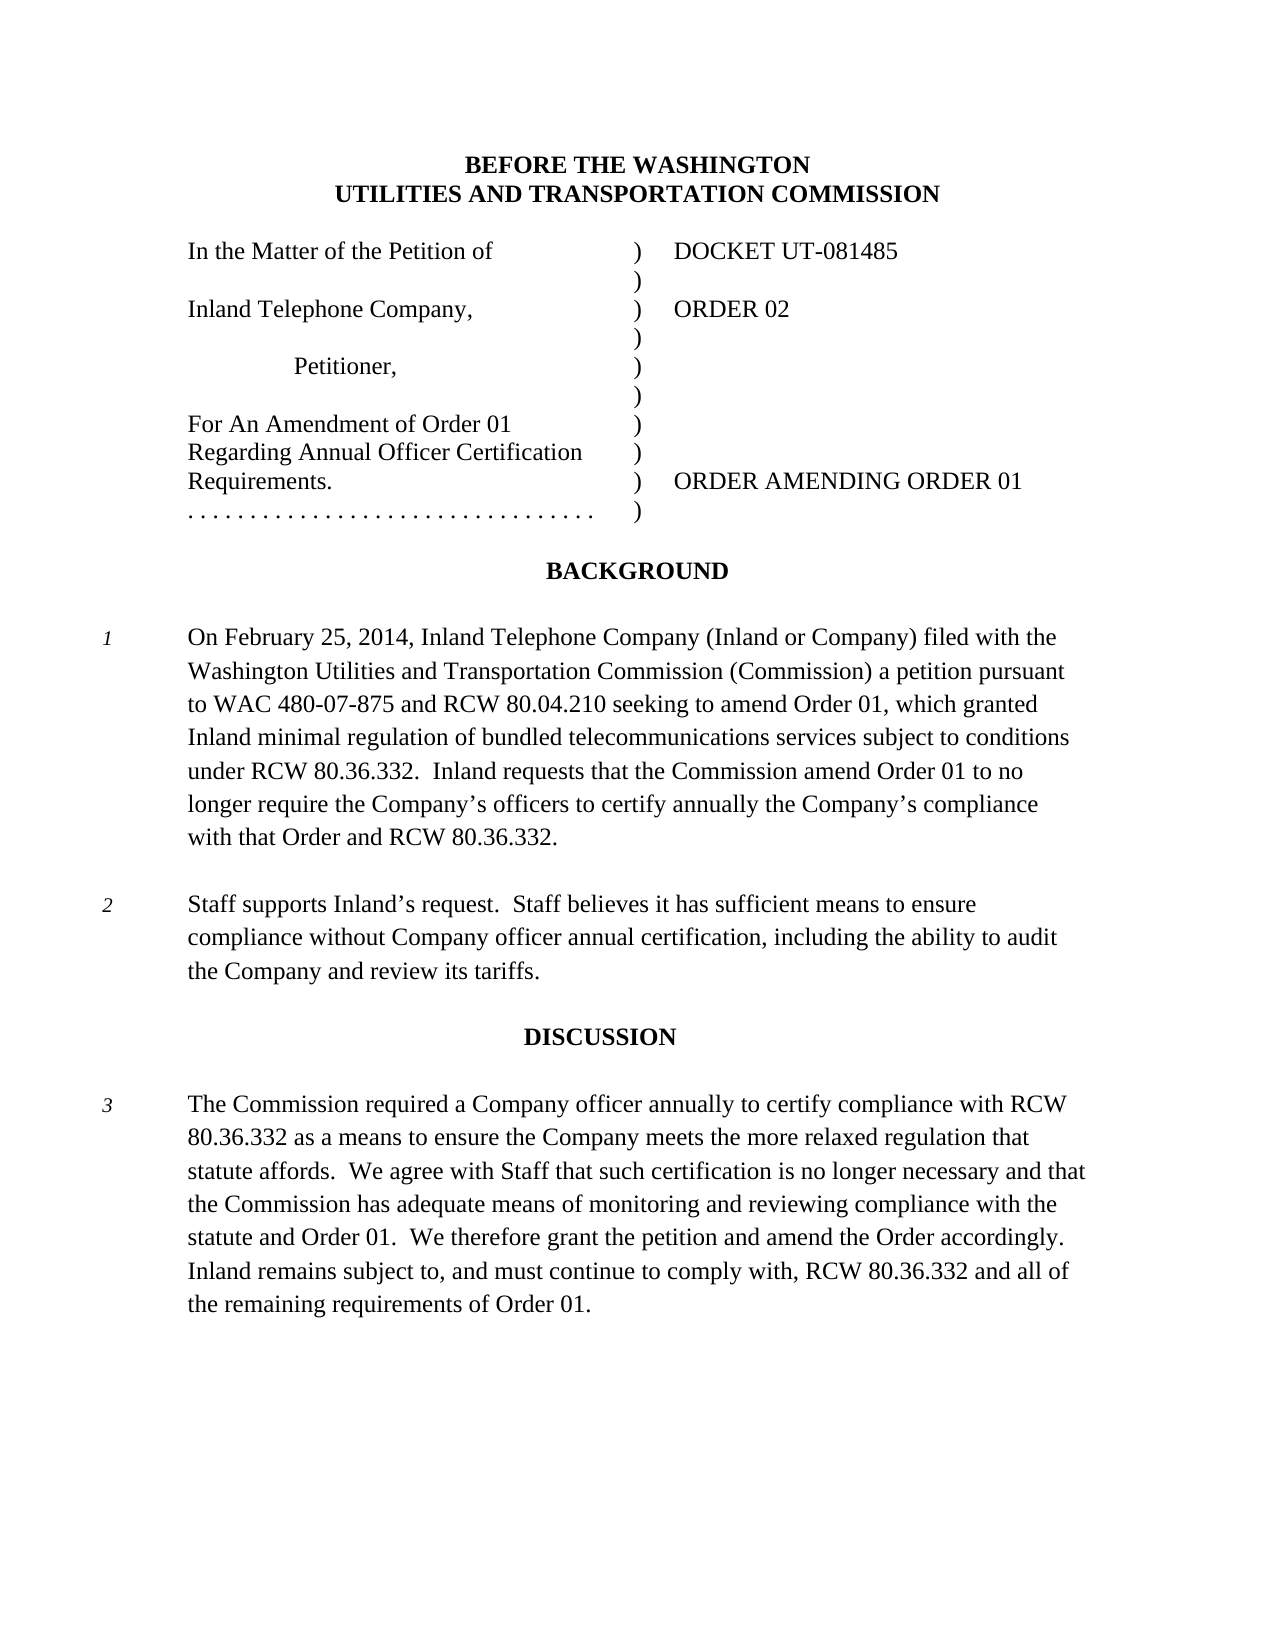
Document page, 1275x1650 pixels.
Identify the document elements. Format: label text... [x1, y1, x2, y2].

table_header DOCKET UT-081485 ORDER 02 ORDER AMENDING ORDER 01 [663, 236, 1099, 524]
table_header In the Matter of the Petition of Inland Telephone Company, Inland Petitioner, For An Amendment of Order 01 Regarding Annual Officer Certification Requirements. . . . . . . . . . . . . . . . . . . . . . . . . . . . . . . . . . [176, 236, 612, 524]
list Staff supports Inland’s request. Staff believes it has sufficient means to ensure compliance without Company officer annual certification, including the ability to audit the Company and review its tariffs. [112, 886, 1087, 986]
list On February 25, 2014, Inland Telephone Company (Inland or Company) filed with the Washington Utilities and Transportation Commission (Commission) a petition pursuant to WAC 480-07-875 and RCW 80.04.210 seeking to amend Order 01, which granted Inland minimal regulation of bundled telecommunications services subject to conditions under RCW 80.36.332. Inland requests that the Commission amend Order 01 to no longer require the Company’s officers to certify annually the Company’s compliance with that Order and RCW 80.36.332. [112, 619, 1087, 852]
list The Commission required a Company officer annually to certify compliance with RCW 80.36.332 as a means to ensure the Company meets the more relaxed regulation that statute affords. We agree with Staff that such certification is no longer necessary and that the Commission has adequate means of monitoring and reviewing compliance with the statute and Order 01. We therefore grant the petition and amend the Order accordingly. Inland remains subject to, and must continue to comply with, RCW 80.36.332 and all of the remaining requirements of Order 01. [112, 1086, 1087, 1319]
subtitle BACKGROUND [187, 552, 1087, 586]
text BEFORE THE WASHINGTON [187, 150, 1087, 179]
text DISCUSSION [112, 1019, 1087, 1052]
text UTILITIES AND TRANSPORTATION COMMISSION [187, 179, 1087, 207]
table_header ) ) ) ) ) ) ) ) ) ) [613, 236, 662, 524]
